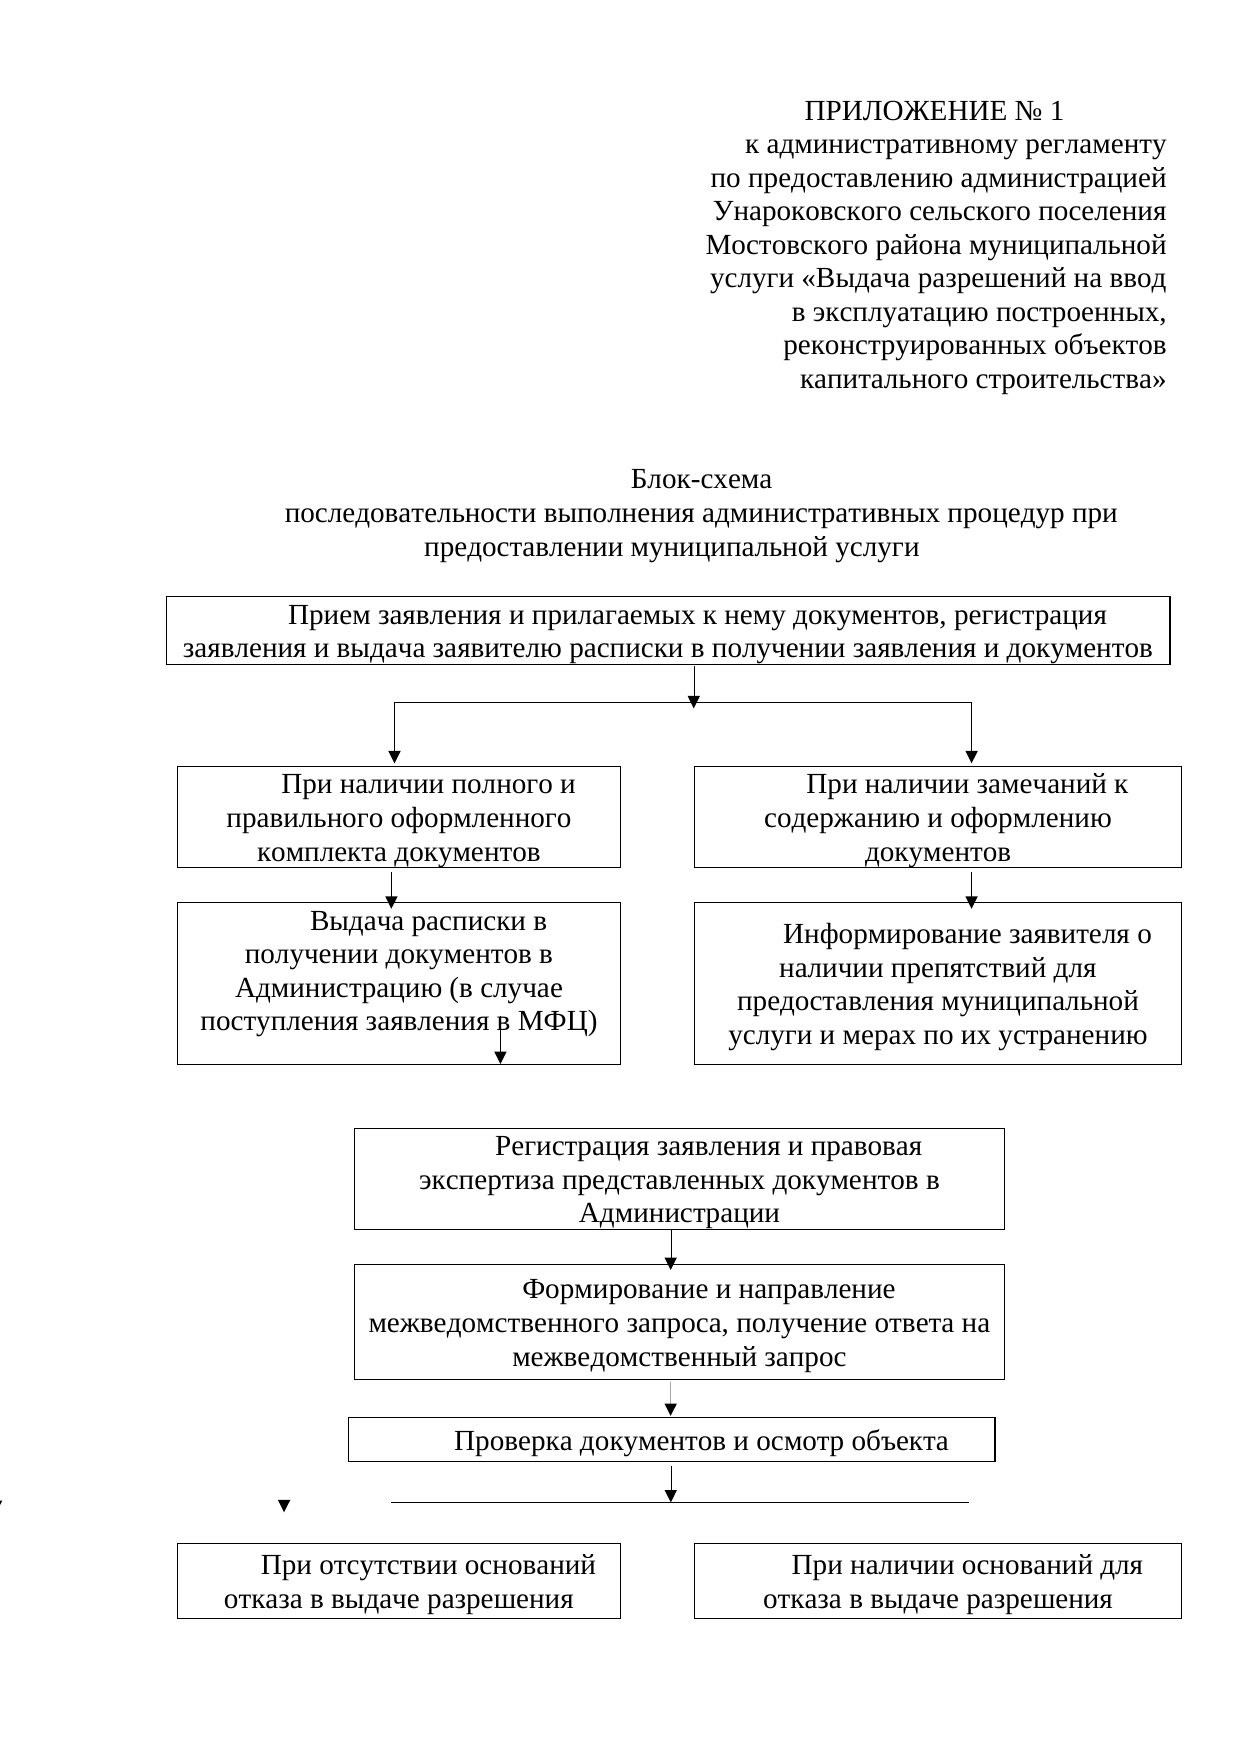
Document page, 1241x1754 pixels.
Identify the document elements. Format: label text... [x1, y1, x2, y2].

table_header Проверка документов и осмотр объекта [349, 1418, 994, 1461]
text к административному регламенту [177, 126, 1167, 160]
table_header При отсутствии оснований отказа в выдаче разрешения [178, 1544, 620, 1618]
table_header При наличии полного и правильного оформленного комплекта документов [178, 767, 620, 867]
text Мостовского района муниципальной [177, 227, 1167, 260]
text капитального строительства» [177, 361, 1167, 394]
table_header Прием заявления и прилагаемых к нему документов, регистрация заявления и выдача заявителю расписки в получении заявления и документов [167, 597, 1169, 664]
subtitle последовательности выполнения административных процедур при предоставлении муниципальной услуги [177, 495, 1167, 562]
table_header [621, 766, 694, 867]
text услуги «Выдача разрешений на ввод [177, 260, 1167, 294]
text реконструированных объектов [177, 327, 1167, 361]
table_header При наличии замечаний к содержанию и оформлению документов [695, 767, 1181, 867]
table_header Регистрация заявления и правовая экспертиза представленных документов в Администрации [355, 1129, 1004, 1229]
text Унароковского сельского поселения [177, 193, 1167, 227]
table_header Формирование и направление межведомственного запроса, получение ответа на межведомственный запрос [355, 1265, 1004, 1379]
text в эксплуатацию построенных, [177, 294, 1167, 327]
text ПРИЛОЖЕНИЕ № 1 [177, 93, 1167, 126]
text по предоставлению администрацией [177, 160, 1167, 193]
table_header [621, 902, 694, 1064]
table_header [621, 1543, 694, 1618]
table_header Информирование заявителя о наличии препятствий для предоставления муниципальной услуги и мерах по их устранению [695, 903, 1181, 1064]
table_header При наличии оснований для отказа в выдаче разрешения [695, 1544, 1181, 1618]
table_header Выдача расписки в получении документов в Администрацию (в случае поступления заявления в МФЦ) [178, 903, 620, 1064]
subtitle Блок-схема [177, 462, 1167, 495]
